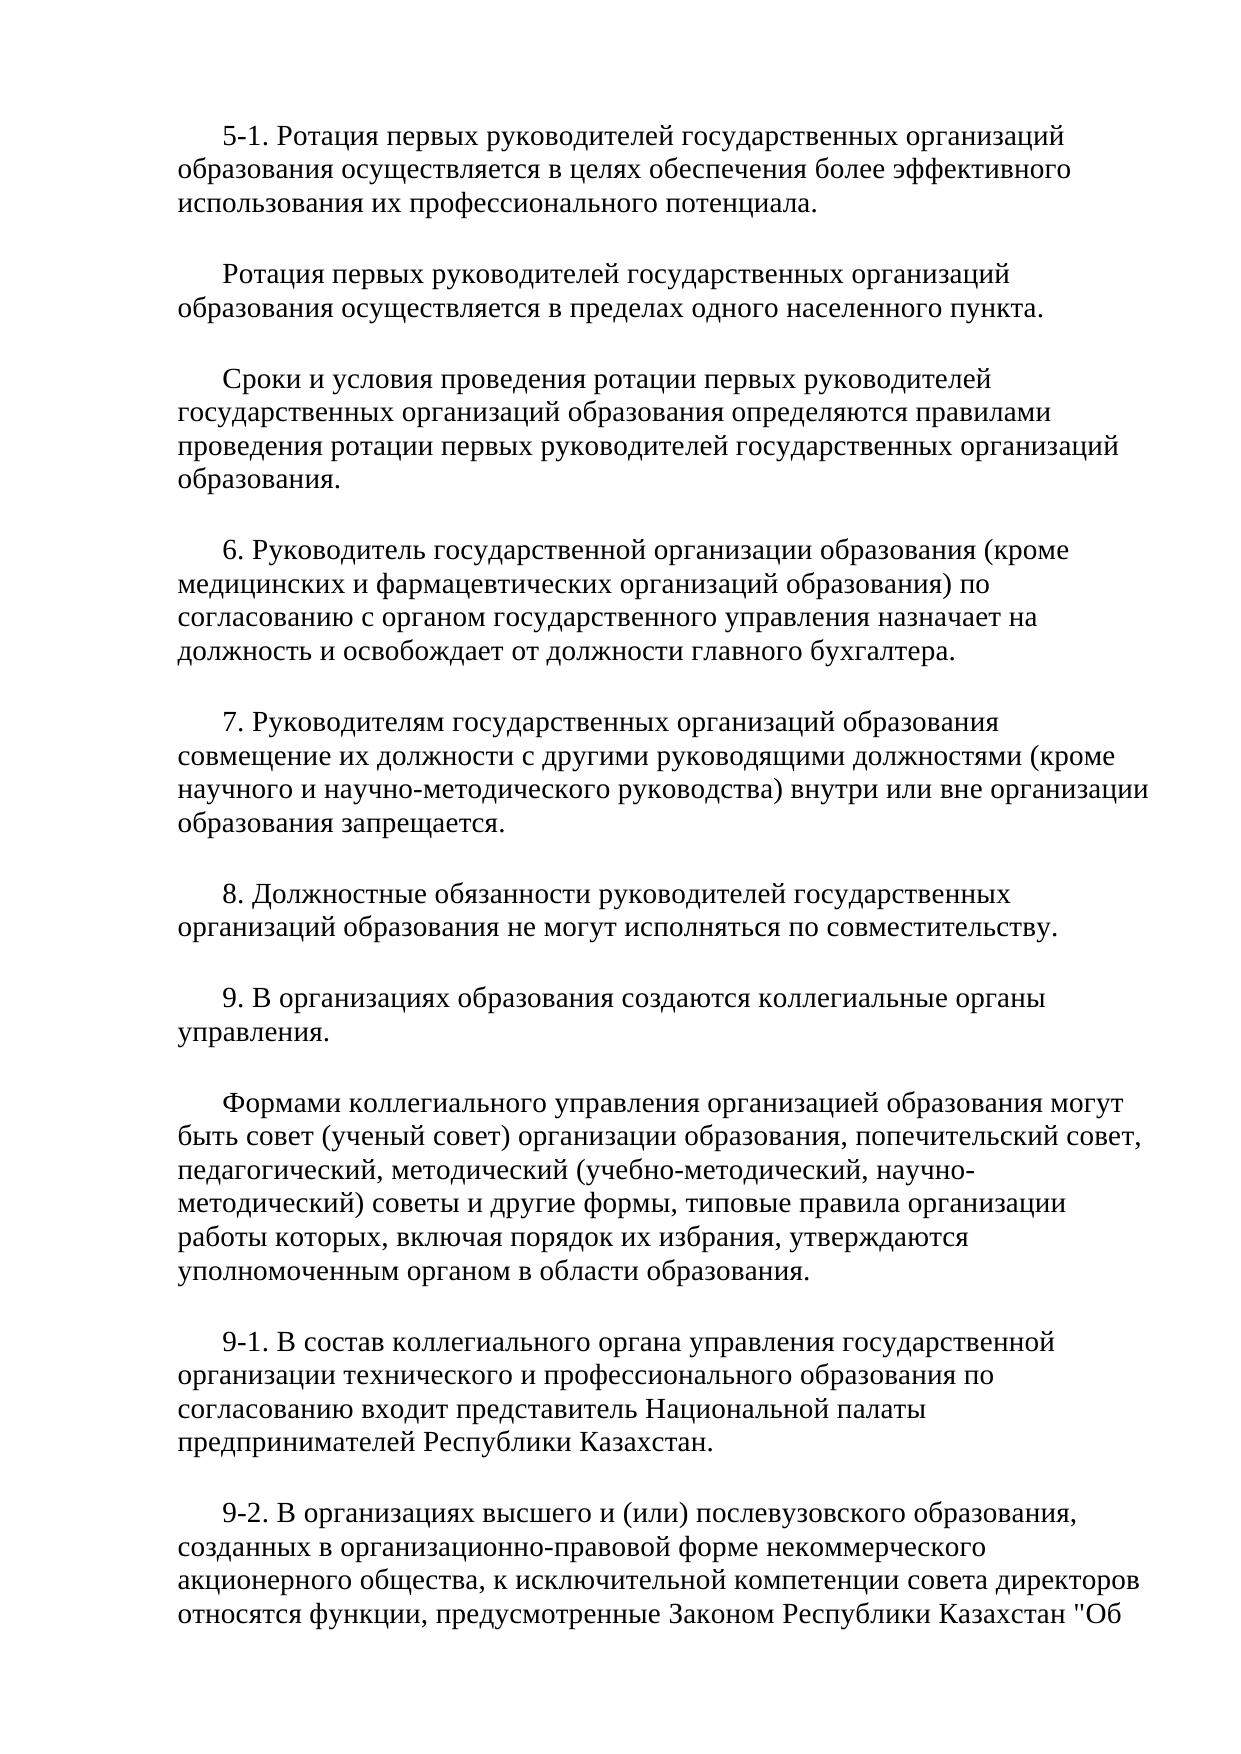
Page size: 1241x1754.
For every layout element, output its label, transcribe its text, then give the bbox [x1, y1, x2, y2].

text 5-1. Ротация первых руководителей государственных организаций образования осуществляется в целях обеспечения более эффективного использования их профессионального потенциала. [177, 118, 1152, 219]
text 8. Должностные обязанности руководителей государственных организаций образования не могут исполняться по совместительству. [177, 876, 1152, 943]
text Ротация первых руководителей государственных организаций образования осуществляется в пределах одного населенного пункта. [177, 256, 1152, 323]
text 9-1. В состав коллегиального органа управления государственной организации технического и профессионального образования по согласованию входит представитель Национальной палаты предпринимателей Республики Казахстан. [177, 1324, 1152, 1458]
text 7. Руководителям государственных организаций образования совмещение их должности с другими руководящими должностями (кроме научного и научно-методического руководства) внутри или вне организации образования запрещается. [177, 704, 1152, 838]
text 9. В организациях образования создаются коллегиальные органы управления. [177, 980, 1152, 1047]
text 6. Руководитель государственной организации образования (кроме медицинских и фармацевтических организаций образования) по согласованию с органом государственного управления назначает на должность и освобождает от должности главного бухгалтера. [177, 532, 1152, 667]
text Сроки и условия проведения ротации первых руководителей государственных организаций образования определяются правилами проведения ротации первых руководителей государственных организаций образования. [177, 361, 1152, 495]
text Формами коллегиального управления организацией образования могут быть совет (ученый совет) организации образования, попечительский совет, педагогический, методический (учебно-методический, научно-методический) советы и другие формы, типовые правила организации работы которых, включая порядок их избрания, утверждаются уполномоченным органом в области образования. [177, 1085, 1152, 1286]
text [177, 1495, 1152, 1629]
